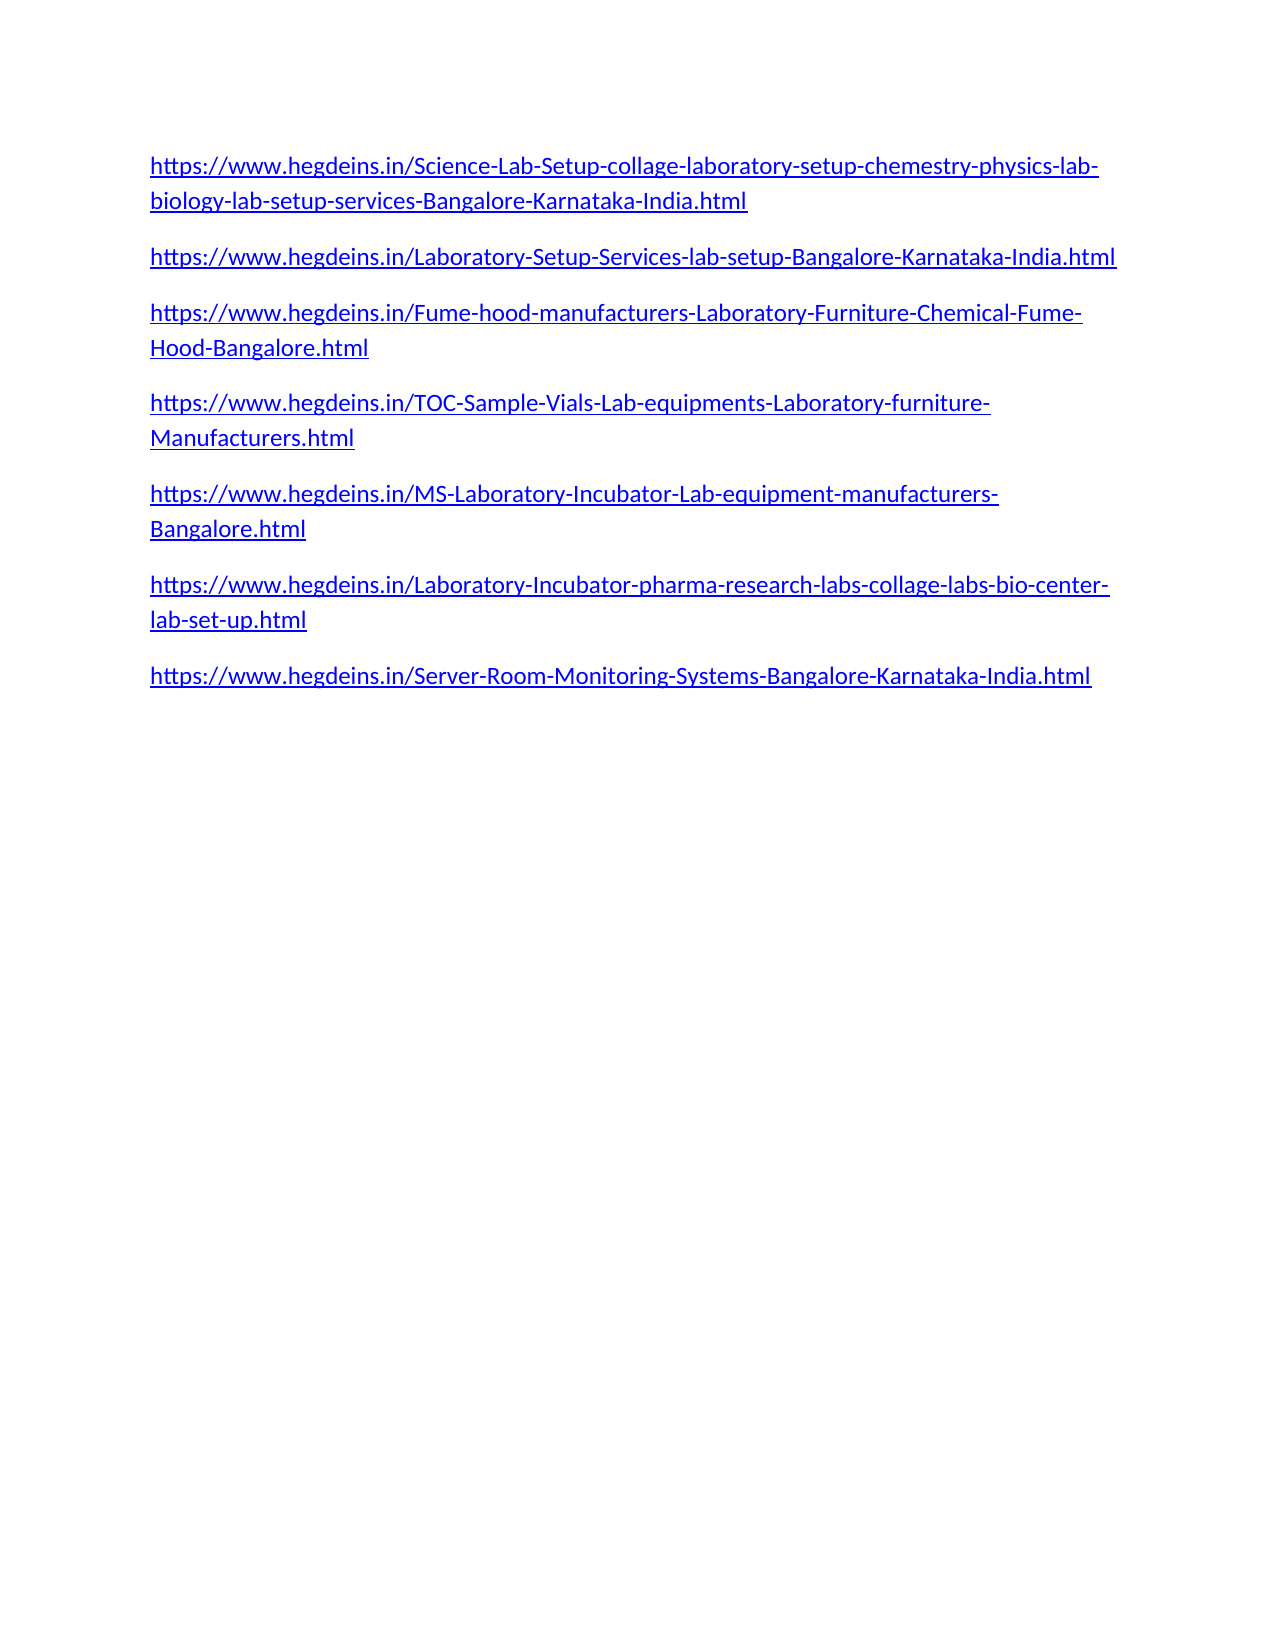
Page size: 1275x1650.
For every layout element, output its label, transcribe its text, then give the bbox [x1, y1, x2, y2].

text https://www.hegdeins.in/MS-Laboratory-Incubator-Lab-equipment-manufacturers-Bangalore.html [150, 478, 1125, 544]
text https://www.hegdeins.in/Science-Lab-Setup-collage-laboratory-setup-chemestry-physics-lab-biology-lab-setup-services-Bangalore-Karnataka-India.html [150, 150, 1125, 216]
text https://www.hegdeins.in/Laboratory-Incubator-pharma-research-labs-collage-labs-bio-center-lab-set-up.html [150, 569, 1125, 635]
text https://www.hegdeins.in/Fume-hood-manufacturers-Laboratory-Furniture-Chemical-Fume-Hood-Bangalore.html [150, 297, 1125, 362]
text https://www.hegdeins.in/Server-Room-Monitoring-Systems-Bangalore-Karnataka-India.html [150, 660, 1125, 691]
text https://www.hegdeins.in/TOC-Sample-Vials-Lab-equipments-Laboratory-furniture-Manufacturers.html [150, 387, 1125, 453]
text https://www.hegdeins.in/Laboratory-Setup-Services-lab-setup-Bangalore-Karnataka-India.html [150, 241, 1125, 271]
